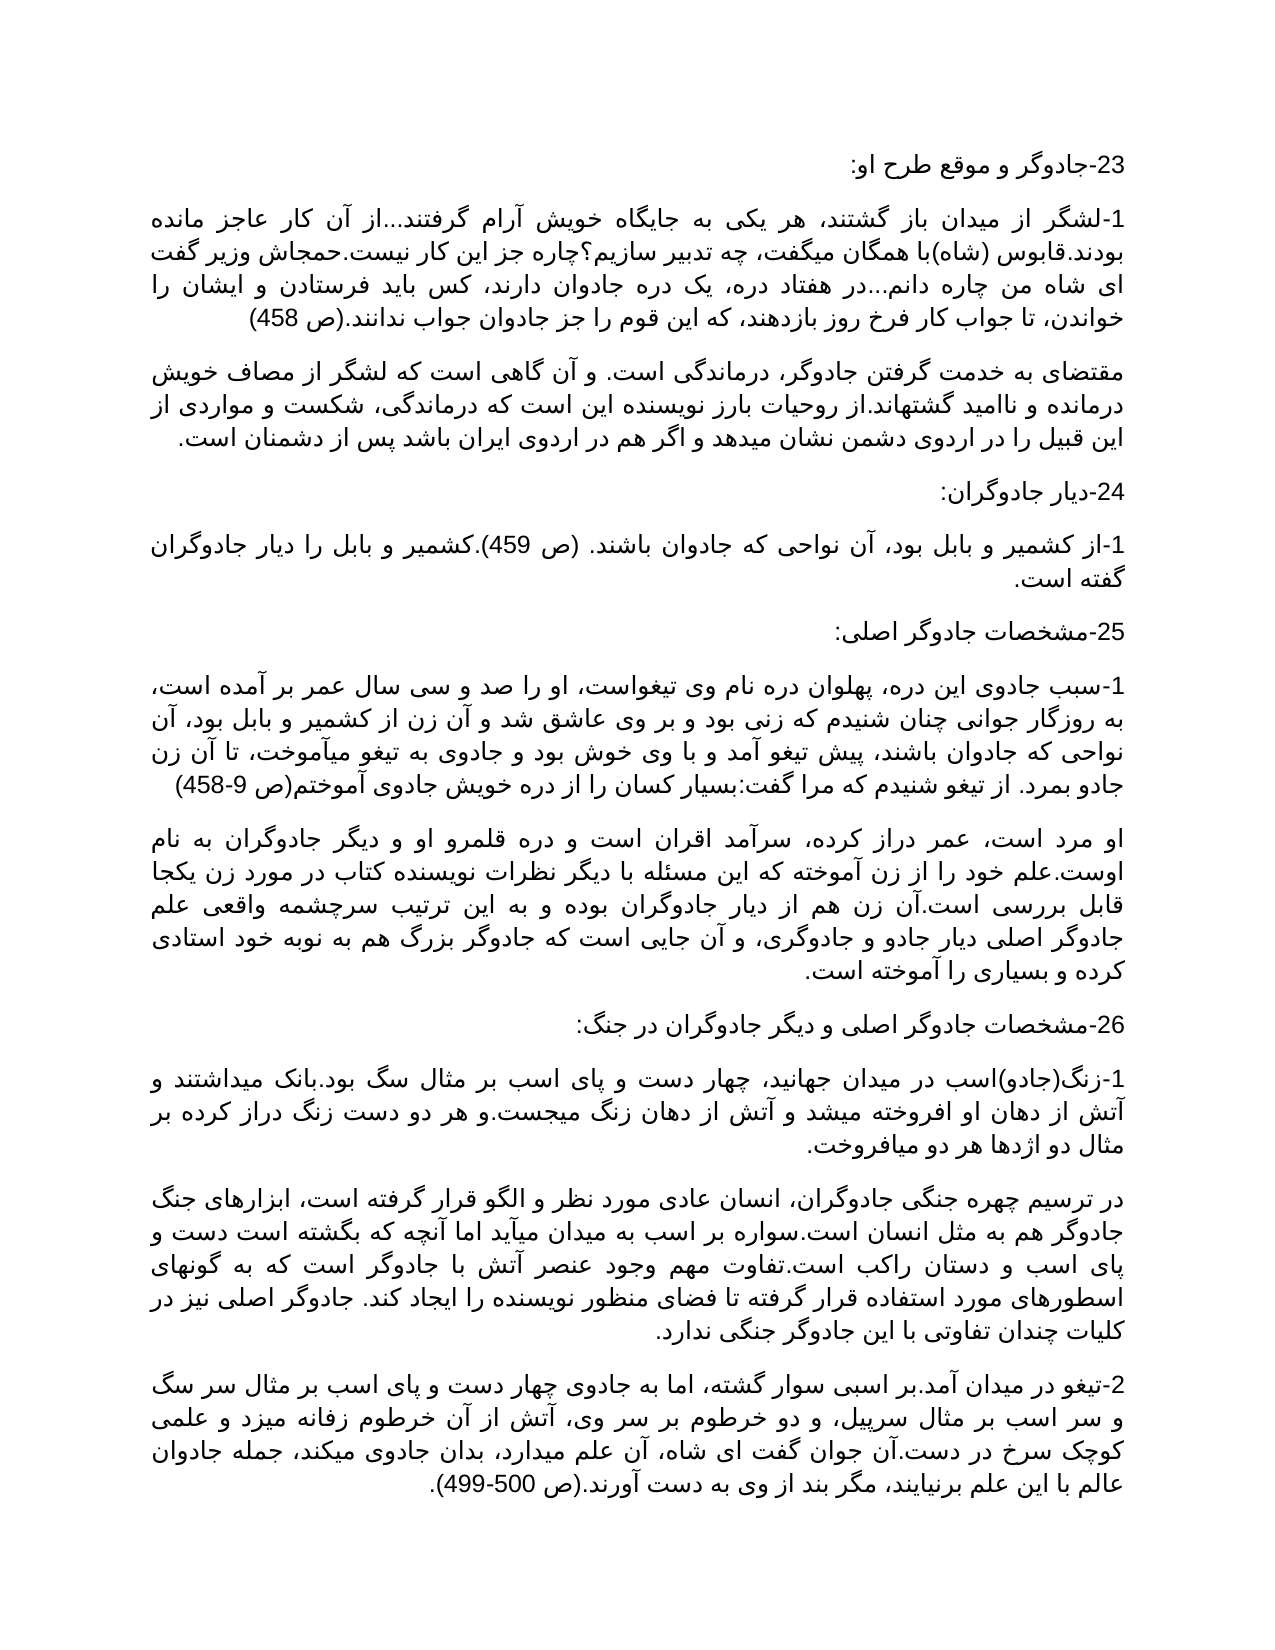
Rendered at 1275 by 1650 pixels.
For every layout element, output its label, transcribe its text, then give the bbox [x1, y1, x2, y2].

text 2-تیغو در میدان آمد.بر اسبی سوار گشته، اما به جادوی چهار دست و پای اسب بر مثال سر سگ و سر اسب بر مثال سرپیل، و دو خرطوم بر سر وی، آتش از آن خرطوم زفانه می‏زد و علمی کوچک سرخ در دست.آن جوان گفت ای شاه، آن علم می‏دارد، بدان جادوی می‏کند، جمله جادوان عالم با این علم برنیایند، مگر بند از وی به دست آورند.(ص 500-499). [150, 1370, 1125, 1498]
text 1-زنگ(جادو)اسب در میدان جهانید، چهار دست و پای اسب بر مثال سگ بود.بانک می‏داشتند و آتش از دهان او افروخته می‏شد و آتش از دهان زنگ می‏جست.و هر دو دست زنگ دراز کرده بر مثال دو اژدها هر دو می‏افروخت. [150, 1064, 1125, 1159]
text در ترسیم چهره جنگی جادوگران، انسان عادی مورد نظر و الگو قرار گرفته است، ابزارهای جنگ جادوگر هم به مثل انسان است.سواره بر اسب به میدان می‏آید اما آنچه که بگشته است دست و پای اسب و دستان راکب است.تفاوت مهم وجود عنصر آتش با جادوگر است که به گونه‏ای اسطوره‏ای مورد استفاده قرار گرفته تا فضای منظور نویسنده را ایجاد کند. جادوگر اصلی نیز در کلیات چندان تفاوتی با این جادوگر جنگی ندارد. [150, 1184, 1125, 1345]
text 25-مشخصات جادوگر اصلی: [150, 617, 1125, 646]
text 1-لشگر از میدان باز گشتند، هر یکی به جایگاه خویش آرام گرفتند...از آن کار عاجز مانده بودند.قابوس (شاه)با همگان می‏گفت، چه تدبیر سازیم؟چاره جز این کار نیست.حمجاش وزیر گفت ای شاه من چاره دانم...در هفتاد دره، یک دره جادوان دارند، کس باید فرستادن و ایشان را خواندن، تا جواب کار فرخ روز بازدهند، که این قوم را جز جادوان جواب ندانند.(ص 458) [150, 204, 1125, 332]
text مقتضای به خدمت گرفتن جادوگر، درماندگی است. و آن گاهی است که لشگر از مصاف خویش درمانده و ناامید گشته‏اند.از روحیات بارز نویسنده این است که درماندگی، شکست و مواردی از این قبیل را در اردوی دشمن نشان می‏دهد و اگر هم در اردوی ایران باشد پس از دشمنان است. [150, 357, 1125, 452]
text 23-جادوگر و موقع طرح او: [150, 150, 1125, 179]
text 1-از کشمیر و بابل بود، آن نواحی که جادوان باشند. (ص 459).کشمیر و بابل را دیار جادوگران گفته است. [150, 531, 1125, 592]
text 24-دیار جادوگران: [150, 477, 1125, 505]
text 26-مشخصات جادوگر اصلی و دیگر جادوگران در جنگ: [150, 1010, 1125, 1039]
text او مرد است، عمر دراز کرده، سرآمد اقران است و دره قلمرو او و دیگر جادوگران به نام اوست.علم خود را از زن آموخته که این مسئله با دیگر نظرات نویسنده کتاب در مورد زن یکجا قابل بررسی است.آن زن هم از دیار جادوگران بوده و به این ترتیب سرچشمه واقعی علم جادوگر اصلی دیار جادو و جادوگری، و آن جایی است که جادوگر بزرگ هم به نوبه خود استادی کرده و بسیاری را آموخته است. [150, 824, 1125, 985]
text 1-سبب جادوی این دره، پهلوان دره نام وی تیغواست، او را صد و سی سال عمر بر آمده است، به روزگار جوانی چنان شنیدم که زنی بود و بر وی عاشق شد و آن زن از کشمیر و بابل بود، آن نواحی که جادوان باشند، پیش تیغو آمد و با وی خوش بود و جادوی به تیغو می‏آموخت، تا آن زن جادو بمرد. از تیغو شنیدم که مرا گفت:بسیار کسان را از دره خویش جادوی آموختم(ص 9-458) [150, 671, 1125, 799]
